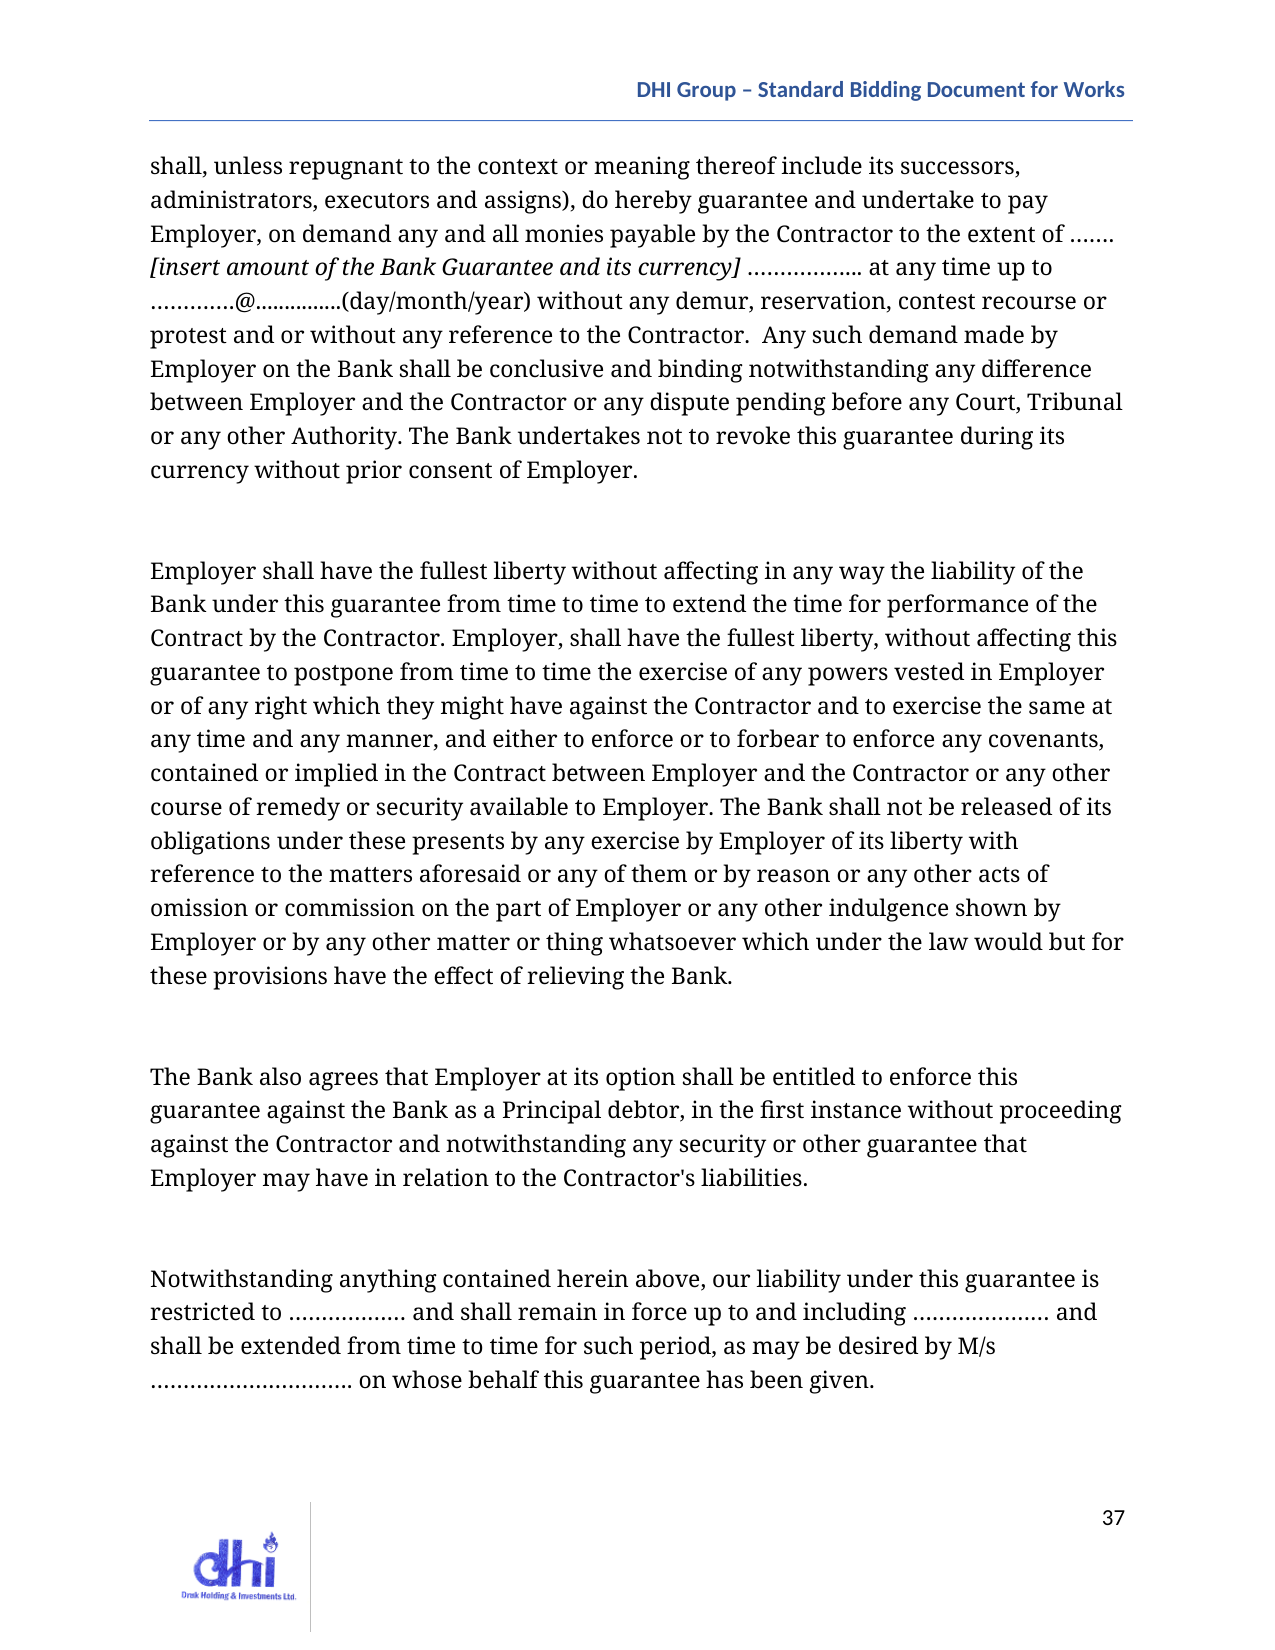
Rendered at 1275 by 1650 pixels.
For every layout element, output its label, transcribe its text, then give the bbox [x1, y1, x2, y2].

text The Bank also agrees that Employer at its option shall be entitled to enforce this guarantee against the Bank as a Principal debtor, in the first instance without proceeding against the Contractor and notwithstanding any security or other guarantee that Employer may have in relation to the Contractor's liabilities. [150, 1060, 1125, 1193]
text Notwithstanding anything contained herein above, our liability under this guarantee is restricted to ……………… and shall remain in force up to and including ………………… and shall be extended from time to time for such period, as may be desired by M/s …………………………. on whose behalf this guarantee has been given. [150, 1262, 1125, 1395]
text Employer shall have the fullest liberty without affecting in any way the liability of the Bank under this guarantee from time to time to extend the time for performance of the Contract by the Contractor. Employer, shall have the fullest liberty, without affecting this guarantee to postpone from time to time the exercise of any powers vested in Employer or of any right which they might have against the Contractor and to exercise the same at any time and any manner, and either to enforce or to forbear to enforce any covenants, contained or implied in the Contract between Employer and the Contractor or any other course of remedy or security available to Employer. The Bank shall not be released of its obligations under these presents by any exercise by Employer of its liberty with reference to the matters aforesaid or any of them or by reason or any other acts of omission or commission on the part of Employer or any other indulgence shown by Employer or by any other matter or thing whatsoever which under the law would but for these provisions have the effect of relieving the Bank. [150, 554, 1125, 991]
picture [150, 1502, 311, 1632]
